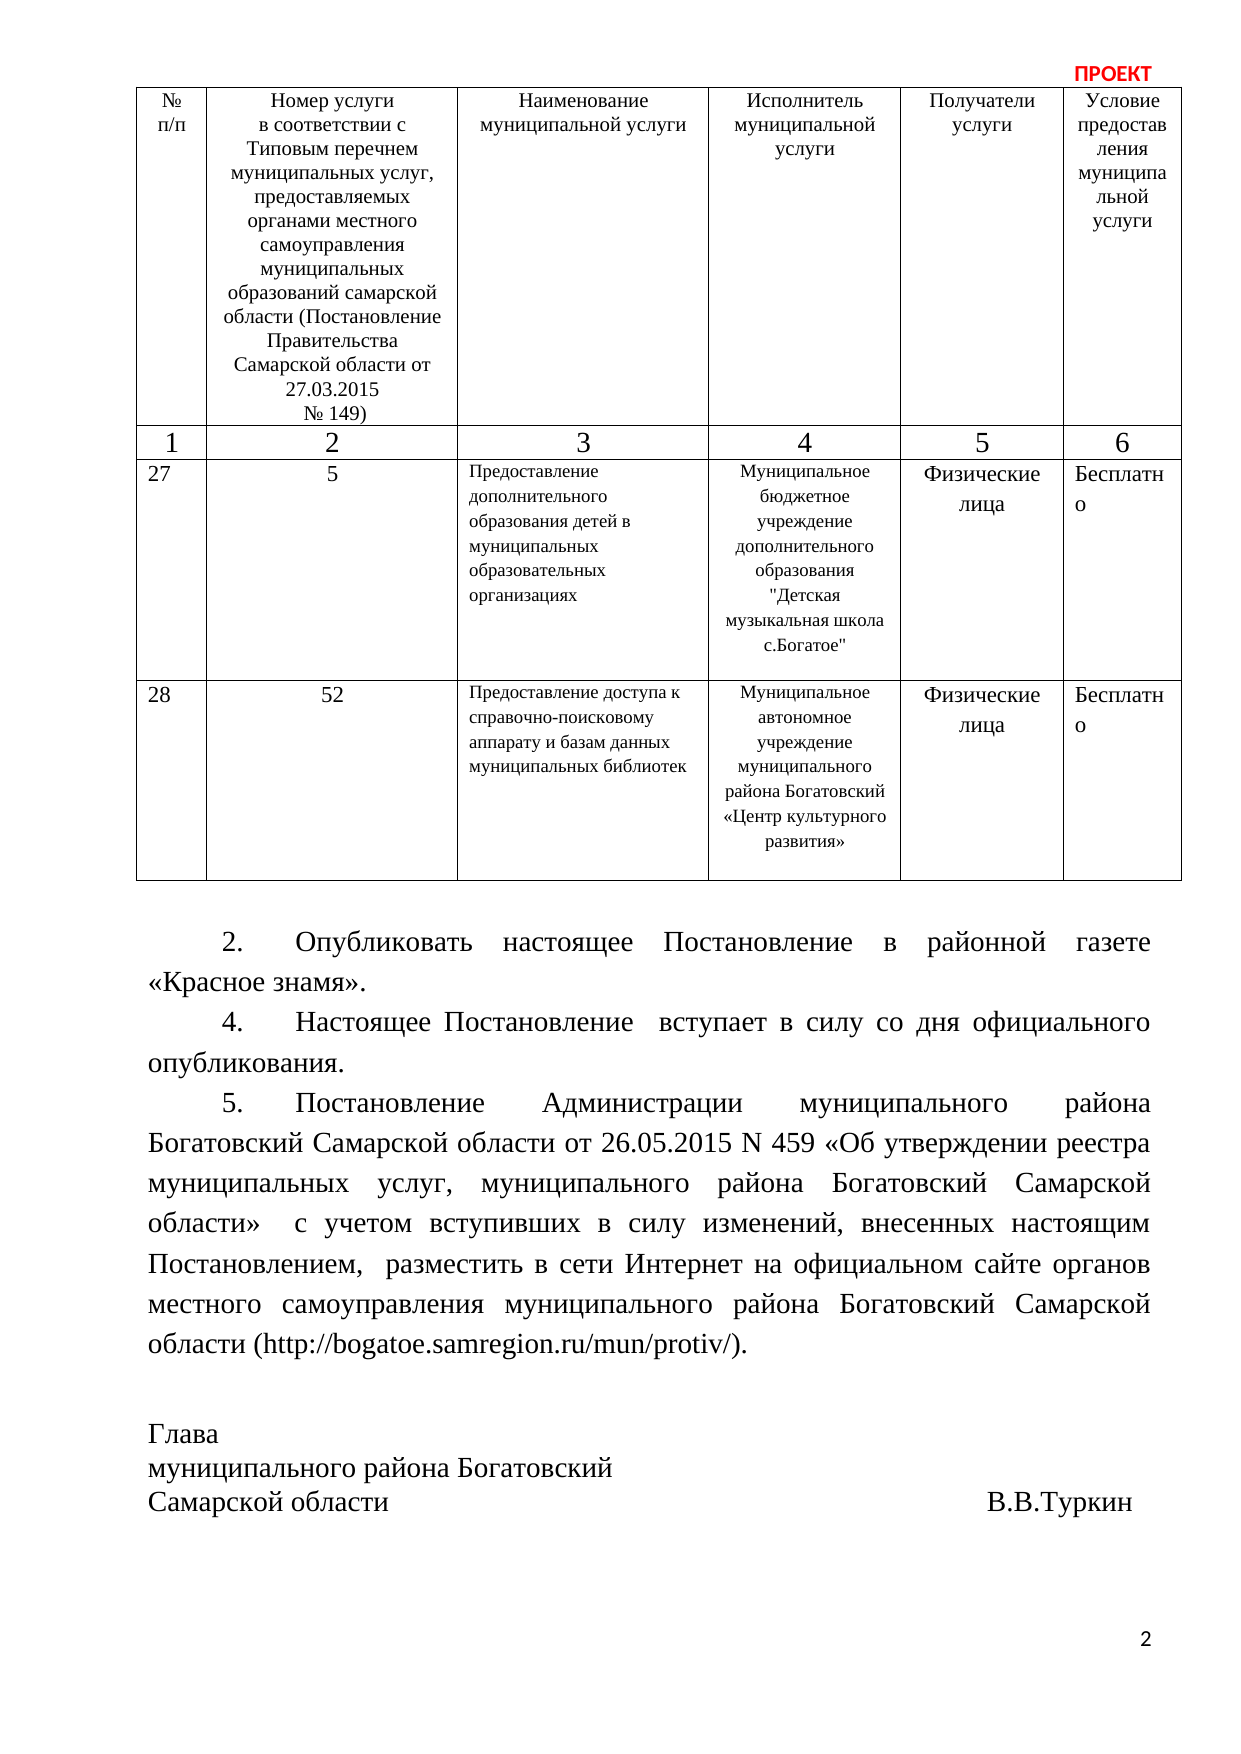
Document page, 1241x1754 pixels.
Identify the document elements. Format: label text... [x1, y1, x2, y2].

text Глава [148, 1417, 1152, 1450]
table_cell 5 [901, 426, 1063, 459]
text 2. Опубликовать настоящее Постановление в районной газете «Красное знамя». [148, 924, 1152, 998]
table_cell Муниципальное автономное учреждение муниципального района Богатовский «Центр культурного развития» [709, 681, 900, 879]
table_header № п/п [137, 88, 206, 424]
table_cell 1 [137, 426, 206, 459]
table_cell 2 [207, 426, 457, 459]
table_cell 5 [207, 460, 457, 680]
table_cell 4 [709, 426, 900, 459]
table_cell Бесплатно [1064, 460, 1181, 680]
table_header Получатели услуги [901, 88, 1063, 424]
table_cell 28 [137, 681, 206, 879]
table_header Номер услуги в соответствии с Типовым перечнем муниципальных услуг, предоставляемых органами местного самоуправления муниципальных образований самарской области (Постановление Правительства Самарской области от 27.03.2015 № 149) [207, 88, 457, 424]
table_cell 6 [1064, 426, 1181, 459]
table_header Условие предоставления муниципальной услуги [1064, 88, 1181, 424]
table_cell Предоставление дополнительного образования детей в муниципальных образовательных организациях [458, 460, 708, 680]
table_cell Бесплатно [1064, 681, 1181, 879]
text муниципального района Богатовский [148, 1450, 1152, 1484]
table_cell Предоставление доступа к справочно-поисковому аппарату и базам данных муниципальных библиотек [458, 681, 708, 879]
table_cell 27 [137, 460, 206, 680]
table_cell 52 [207, 681, 457, 879]
text Самарской области В.В.Туркин [148, 1484, 1152, 1517]
table_cell Физические лица [901, 681, 1063, 879]
table_cell 3 [458, 426, 708, 459]
table_header Исполнитель муниципальной услуги [709, 88, 900, 424]
text 4. Настоящее Постановление вступает в силу со дня официального опубликования. [148, 1004, 1152, 1078]
text 5. Постановление Администрации муниципального района Богатовский Самарской области от 26.05.2015 N 459 «Об утверждении реестра муниципальных услуг, муниципального района Богатовский Самарской области» с учетом вступивших в силу изменений, внесенных настоящим Постановлением, разместить в сети Интернет на официальном сайте органов местного самоуправления муниципального района Богатовский Самарской области (http://bogatoe.samregion.ru/mun/protiv/). [148, 1085, 1152, 1360]
table_cell Муниципальное бюджетное учреждение дополнительного образования "Детская музыкальная школа с.Богатое" [709, 460, 900, 680]
table_header Наименование муниципальной услуги [458, 88, 708, 424]
table_cell Физические лица [901, 460, 1063, 680]
